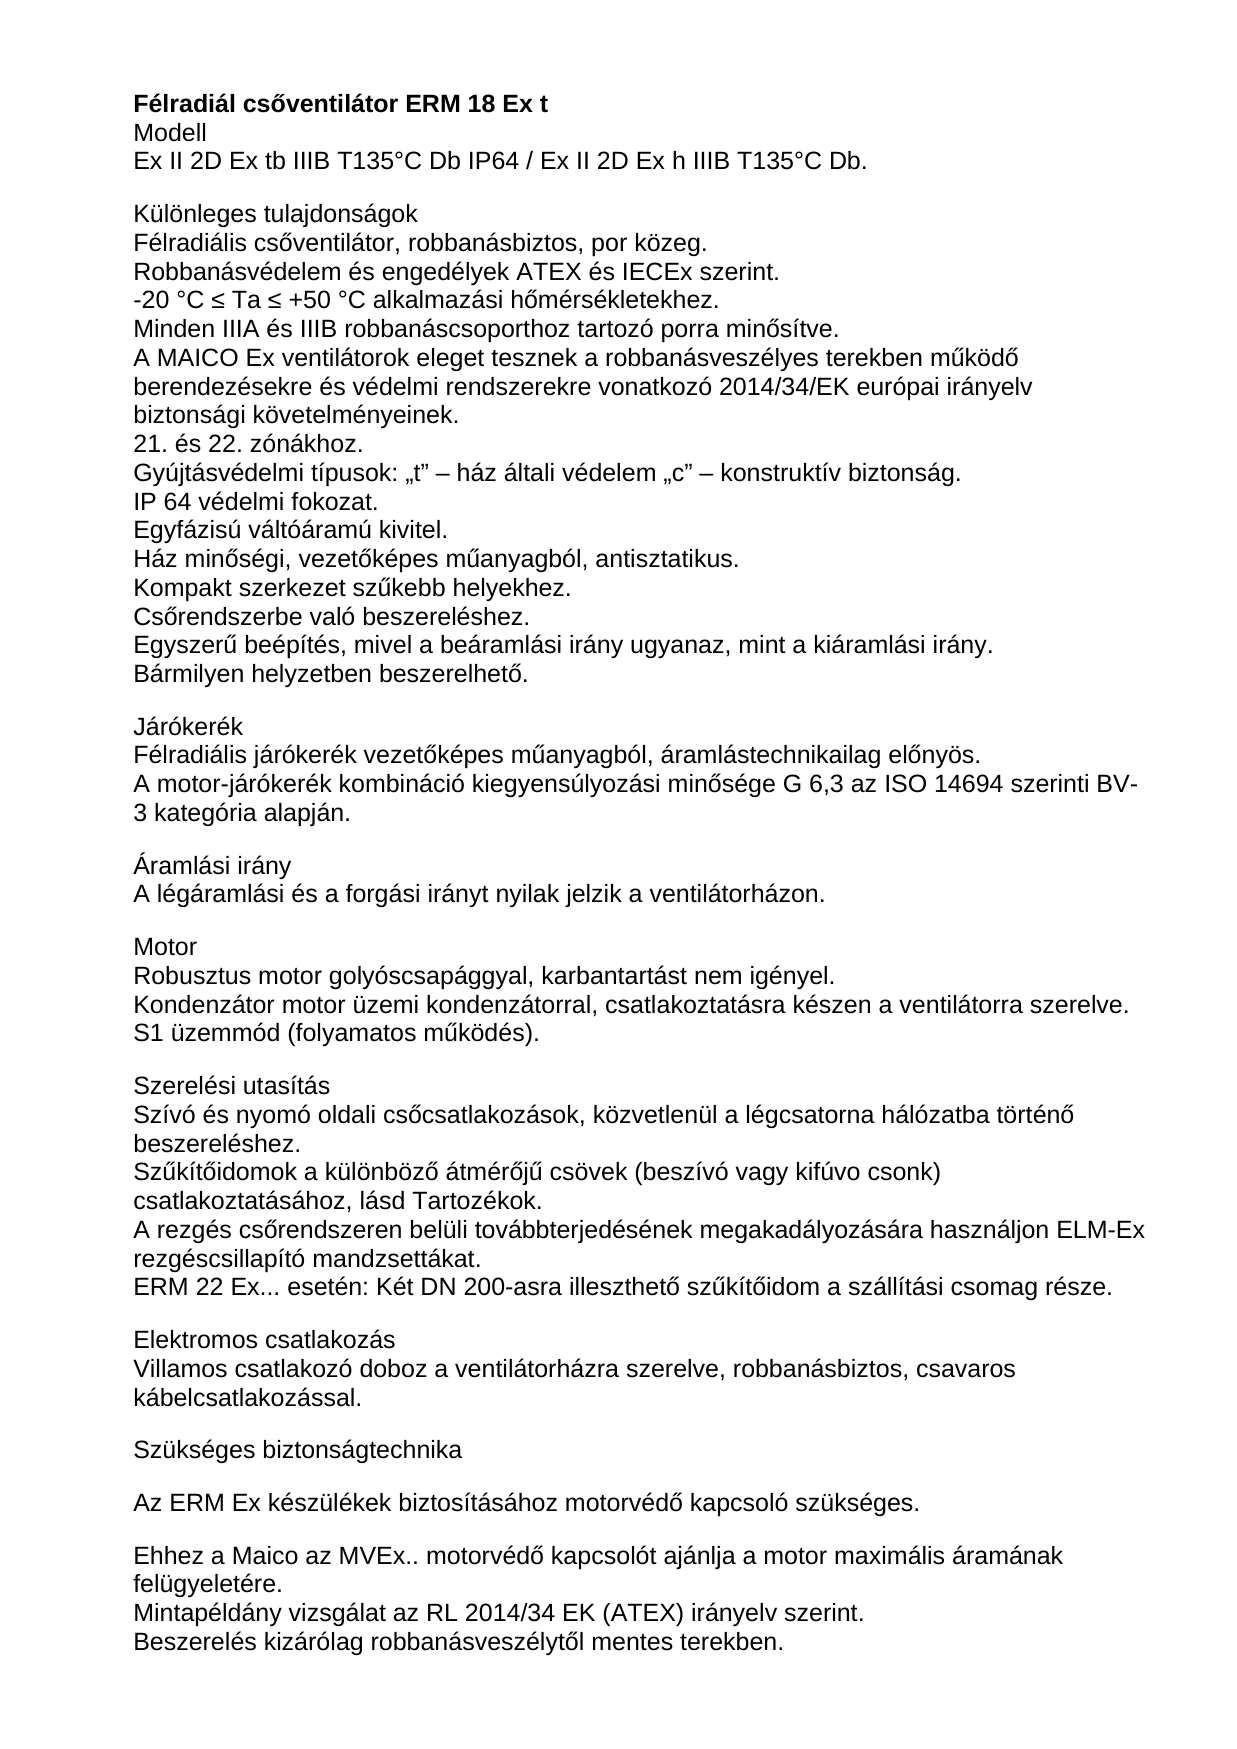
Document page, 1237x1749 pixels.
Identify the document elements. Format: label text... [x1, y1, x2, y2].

text Gyújtásvédelmi típusok: „t” – ház általi védelem „c” – konstruktív biztonság. [133, 458, 1148, 486]
text Motor [133, 932, 1148, 961]
text ERM 22 Ex... esetén: Két DN 200-asra illeszthető szűkítőidom a szállítási csomag része. [133, 1272, 1148, 1301]
text Egyszerű beépítés, mivel a beáramlási irány ugyanaz, mint a kiáramlási irány. [133, 630, 1148, 659]
text Villamos csatlakozó doboz a ventilátorházra szerelve, robbanásbiztos, csavaros kábelcsatlakozással. [133, 1354, 1148, 1411]
text Ehhez a Maico az MVEx.. motorvédő kapcsolót ajánlja a motor maximális áramának felügyeletére. [133, 1541, 1148, 1598]
text Szívó és nyomó oldali csőcsatlakozások, közvetlenül a légcsatorna hálózatba történő beszereléshez. [133, 1100, 1148, 1157]
text IP 64 védelmi fokozat. [133, 486, 1148, 515]
text Robbanásvédelem és engedélyek ATEX és IECEx szerint. [133, 256, 1148, 285]
text Félradiális csőventilátor, robbanásbiztos, por közeg. [133, 228, 1148, 256]
text Kompakt szerkezet szűkebb helyekhez. [133, 573, 1148, 601]
text Félradiális járókerék vezetőképes műanyagból, áramlástechnikailag előnyös. [133, 740, 1148, 769]
text A légáramlási és a forgási irányt nyilak jelzik a ventilátorházon. [133, 879, 1148, 908]
text S1 üzemmód (folyamatos működés). [133, 1018, 1148, 1047]
text Bármilyen helyzetben beszerelhető. [133, 659, 1148, 688]
text Ház minőségi, vezetőképes műanyagból, antisztatikus. [133, 544, 1148, 573]
text Modell [133, 117, 1148, 146]
text Egyfázisú váltóáramú kivitel. [133, 515, 1148, 544]
text Beszerelés kizárólag robbanásveszélytől mentes terekben. [133, 1627, 1148, 1656]
text Járókerék [133, 712, 1148, 740]
text Szükséges biztonságtechnika [133, 1435, 1148, 1464]
text -20 °C ≤ Ta ≤ +50 °C alkalmazási hőmérsékletekhez. [133, 285, 1148, 314]
text Szerelési utasítás [133, 1071, 1148, 1100]
text Csőrendszerbe való beszereléshez. [133, 601, 1148, 630]
text A MAICO Ex ventilátorok eleget tesznek a robbanásveszélyes terekben működő berendezésekre és védelmi rendszerekre vonatkozó 2014/34/EK európai irányelv biztonsági követelményeinek. [133, 343, 1148, 429]
text Kondenzátor motor üzemi kondenzátorral, csatlakoztatásra készen a ventilátorra szerelve. [133, 989, 1148, 1018]
text Mintapéldány vizsgálat az RL 2014/34 EK (ATEX) irányelv szerint. [133, 1598, 1148, 1627]
text Minden IIIA és IIIB robbanáscsoporthoz tartozó porra minősítve. [133, 314, 1148, 343]
text Robusztus motor golyóscsapággyal, karbantartást nem igényel. [133, 961, 1148, 989]
text Elektromos csatlakozás [133, 1325, 1148, 1354]
text Szűkítőidomok a különböző átmérőjű csövek (beszívó vagy kifúvo csonk) csatlakoztatásához, lásd Tartozékok. [133, 1157, 1148, 1215]
text A motor-járókerék kombináció kiegyensúlyozási minősége G 6,3 az ISO 14694 szerinti BV-3 kategória alapján. [133, 769, 1148, 827]
text 21. és 22. zónákhoz. [133, 429, 1148, 458]
text Áramlási irány [133, 851, 1148, 879]
text A rezgés csőrendszeren belüli továbbterjedésének megakadályozására használjon ELM-Ex rezgéscsillapító mandzsettákat. [133, 1215, 1148, 1272]
text Különleges tulajdonságok [133, 199, 1148, 228]
text Az ERM Ex készülékek biztosításához motorvédő kapcsoló szükséges. [133, 1488, 1148, 1517]
text Félradiál csőventilátor ERM 18 Ex t [133, 89, 1148, 117]
text Ex II 2D Ex tb IIIB T135°C Db IP64 / Ex II 2D Ex h IIIB T135°C Db. [133, 146, 1148, 175]
